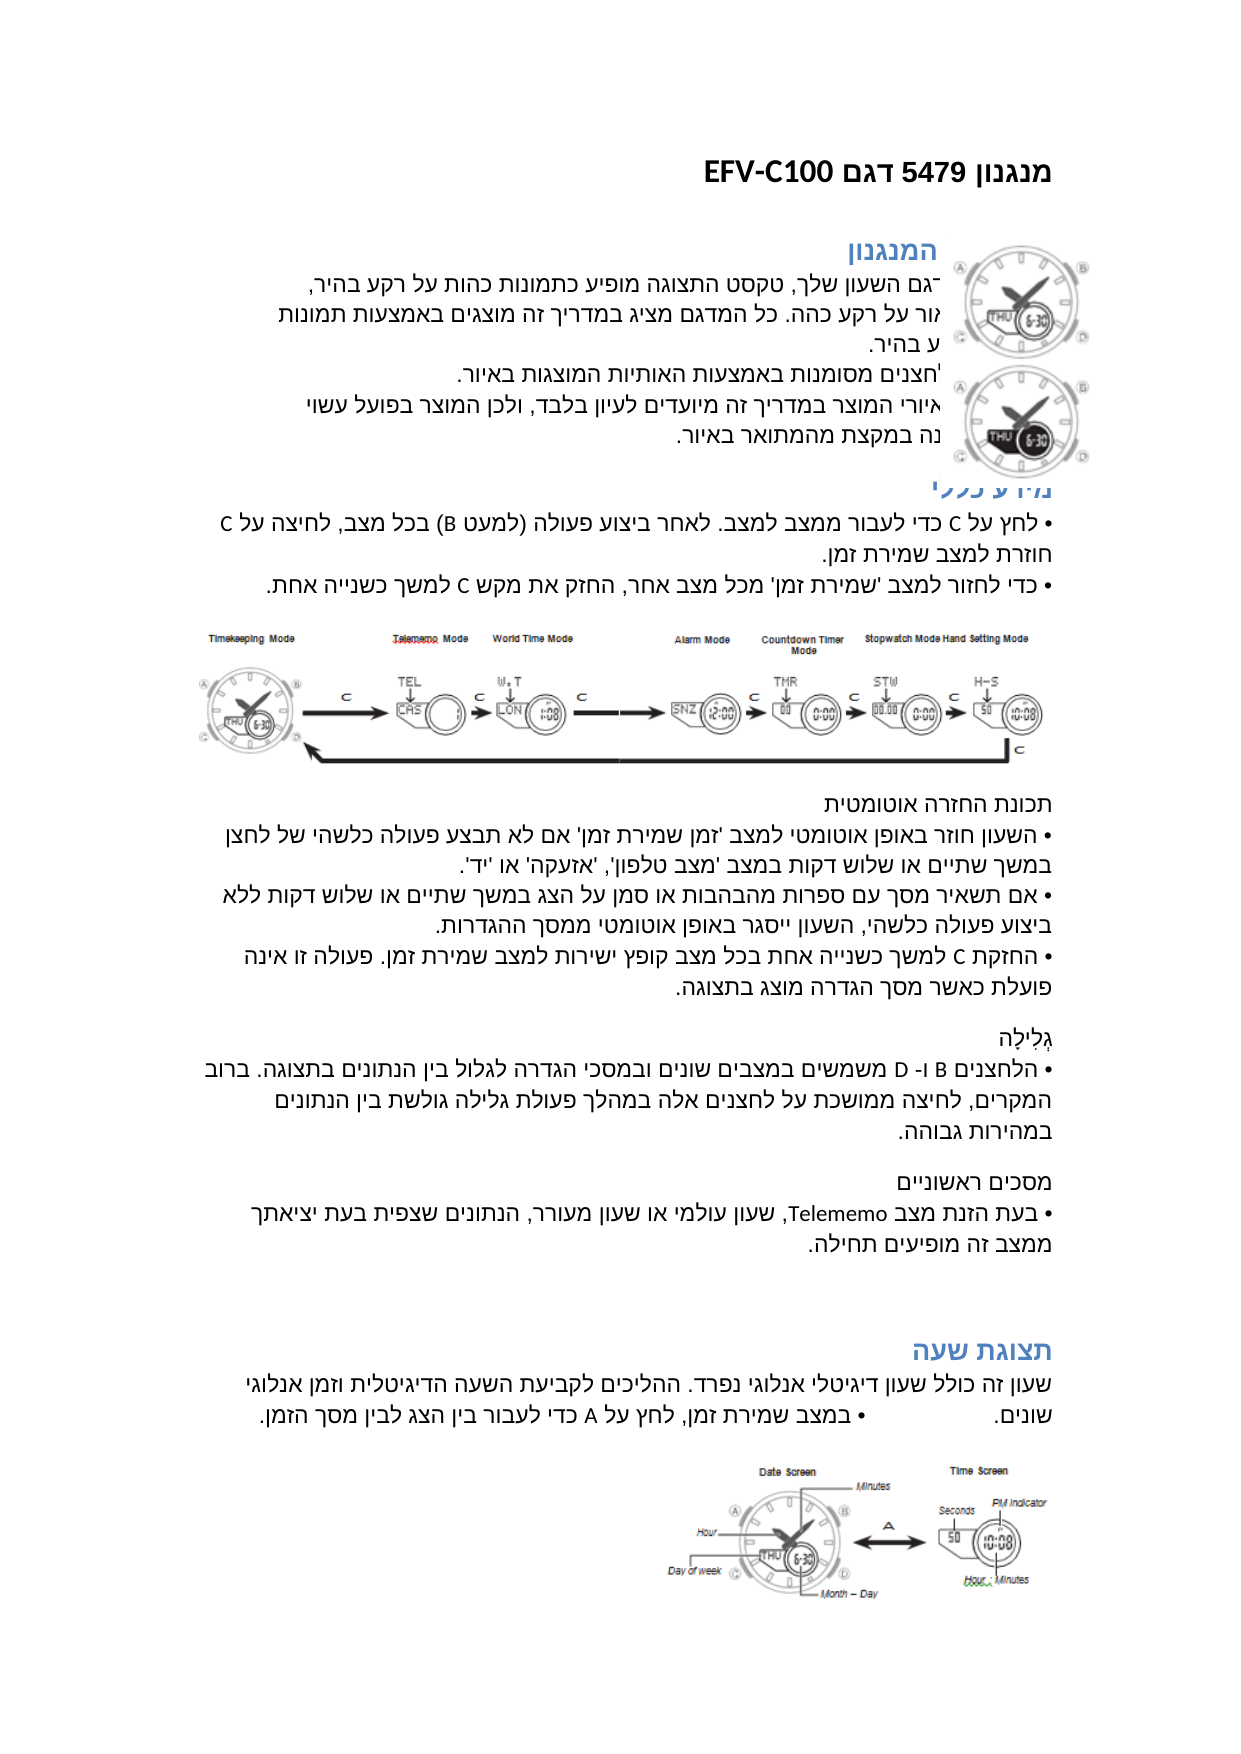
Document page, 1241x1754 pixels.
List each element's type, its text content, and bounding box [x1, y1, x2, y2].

subtitle מידע על המנגנון [187, 235, 1053, 266]
subtitle מידע כללי [187, 473, 1053, 504]
picture [192, 623, 1053, 767]
picture [655, 1454, 1053, 1599]
text • בהתאם לדגם השעון שלך, טקסט התצוגה מופיע כתמונות כהות על רקע בהיר, או על רקע אור על רקע כהה. כל המדגם מציג במדריך זה מוצגים באמצעות תמונות כהות על רקע בהיר. • פעולות הלחצנים מסומנות באמצעות האותיות המוצגות באיור. • שים לב שאיורי המוצר במדריך זה מיועדים לעיון בלבד, ולכן המוצר בפועל עשוי להיראות שונה במקצת מהמתואר באיור. [187, 271, 940, 448]
text מנגנון 5479 דגם EFV-C100 [187, 150, 1053, 191]
picture [940, 238, 1105, 488]
text מסכים ראשוניים • בעת הזנת מצב Telememo, שעון עולמי או שעון מעורר, הנתונים שצפית בעת יציאתך ממצב זה מופיעים תחילה. [187, 1169, 1053, 1257]
text גְלִילָה • הלחצנים B ו- D משמשים במצבים שונים ובמסכי הגדרה לגלול בין הנתונים בתצוגה. ברוב המקרים, לחיצה ממושכת על לחצנים אלה במהלך פעולת גלילה גולשת בין הנתונים במהירות גבוהה. [187, 1025, 1053, 1144]
text תכונת החזרה אוטומטית • השעון חוזר באופן אוטומטי למצב 'זמן שמירת זמן' אם לא תבצע פעולה כלשהי של לחצן במשך שתיים או שלוש דקות במצב 'מצב טלפון', 'אזעקה' או 'יד'. • אם תשאיר מסך עם ספרות מהבהבות או סמן על הצג במשך שתיים או שלוש דקות ללא ביצוע פעולה כלשהי, השעון ייסגר באופן אוטומטי ממסך ההגדרות. • החזקת C למשך כשנייה אחת בכל מצב קופץ ישירות למצב שמירת זמן. פעולה זו אינה פועלת כאשר מסך הגדרה מוצג בתצוגה. [187, 791, 1053, 1001]
text שעון זה כולל שעון דיגיטלי אנלוגי נפרד. ההליכים לקביעת השעה הדיגיטלית וזמן אנלוגי שונים. • במצב שמירת זמן, לחץ על A כדי לעבור בין הצג לבין מסך הזמן. [187, 1371, 1053, 1429]
text • לחץ על C כדי לעבור ממצב למצב. לאחר ביצוע פעולה (למעט B) בכל מצב, לחיצה על C חוזרת למצב שמירת זמן. • כדי לחזור למצב 'שמירת זמן' מכל מצב אחר, החזק את מקש C למשך כשנייה אחת. [187, 509, 1053, 599]
subtitle תצוגת שעה [187, 1335, 1053, 1366]
